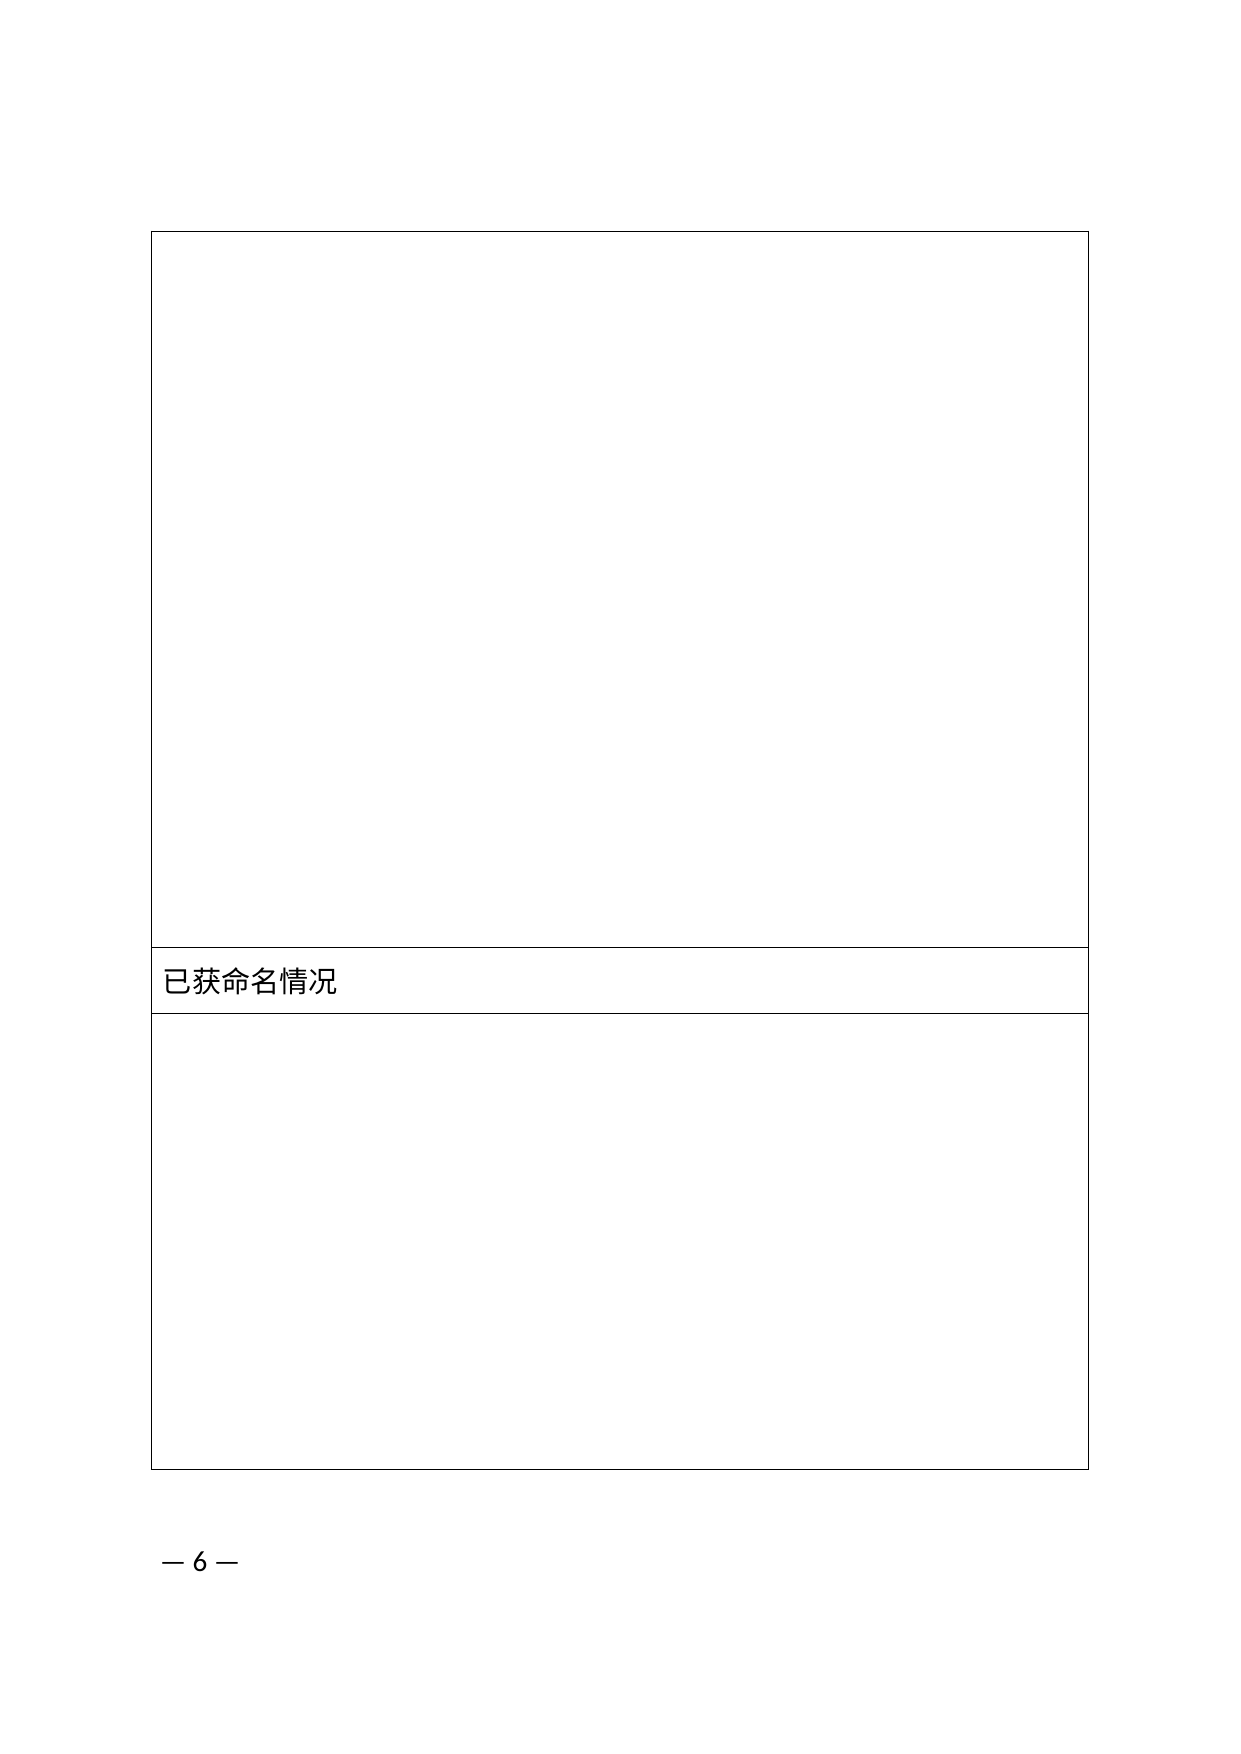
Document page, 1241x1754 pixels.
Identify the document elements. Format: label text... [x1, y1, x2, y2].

table_cell [152, 232, 1088, 947]
table_cell [152, 1014, 1088, 1469]
table_cell 已获命名情况 [152, 948, 1088, 1013]
